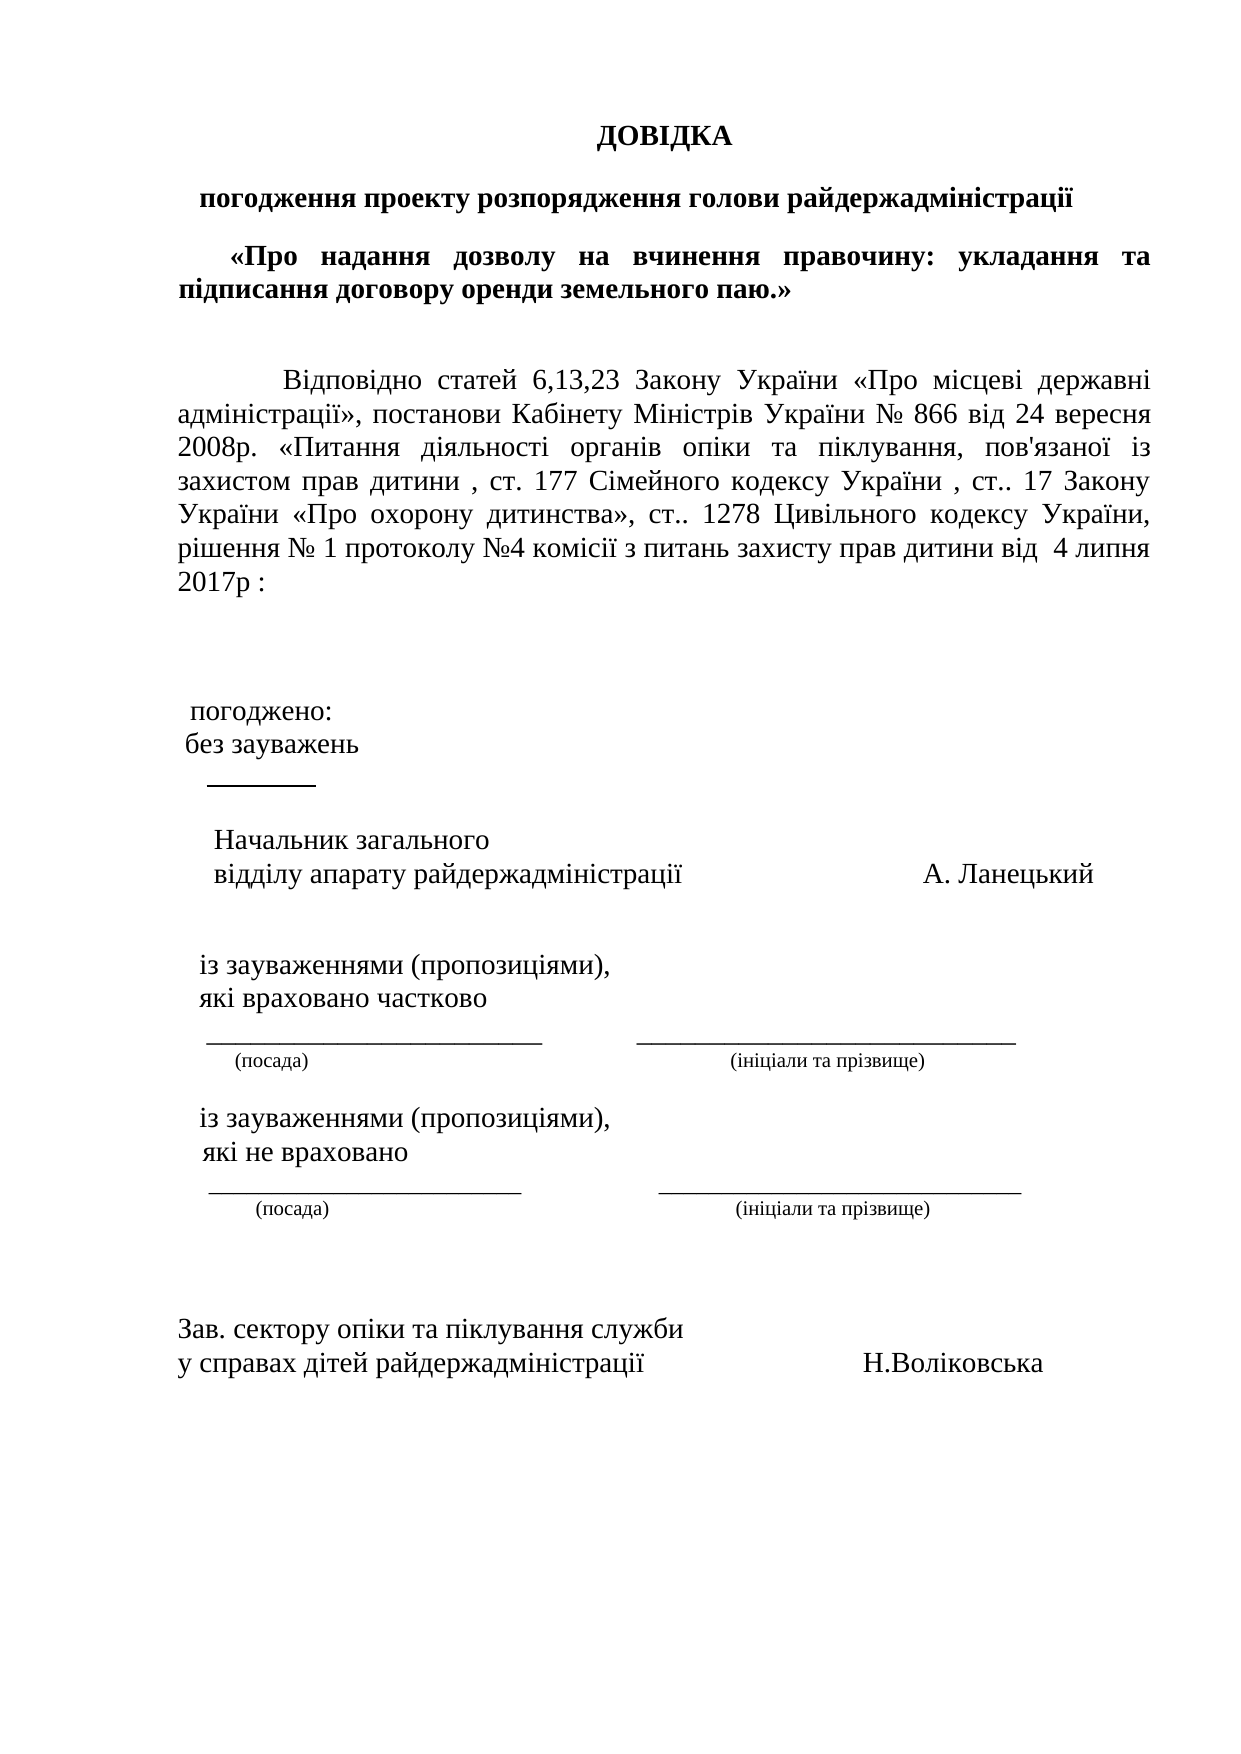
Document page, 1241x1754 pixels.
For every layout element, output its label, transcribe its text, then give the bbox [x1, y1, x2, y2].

text із зауваженнями (пропозиціями), [177, 1101, 1152, 1134]
text Відповідно статей 6,13,23 Закону України «Про місцеві державні адміністрації», постанови Кабінету Міністрів України № 866 від 24 вересня 2008р. «Питання діяльності органів опіки та піклування, пов'язаної із захистом прав дитини , ст. 177 Сімейного кодексу України , ст.. 17 Закону України «Про охорону дитинства», ст.. 1278 Цивільного кодексу України, рішення № 1 протоколу №4 комісії з питань захисту прав дитини від 4 липня 2017р : [177, 362, 1152, 597]
text погодження проекту розпорядження голови райдержадміністрації [177, 180, 1152, 214]
text ДОВІДКА [177, 118, 1152, 152]
text у справах дітей райдержадміністрації Н.Воліковська [177, 1345, 1152, 1378]
text які враховано частково _______________________ __________________________ (посада) (ініціали та прізвище) [177, 981, 1152, 1101]
text відділу апарату райдержадміністрації А. Ланецький [177, 856, 1152, 889]
text які не враховано _________________________ _____________________________ (посада) (ініціали та прізвище) [177, 1134, 1152, 1249]
text Начальник загального [177, 789, 1152, 856]
text без зауважень [177, 727, 1152, 760]
text із зауваженнями (пропозиціями), [177, 947, 1152, 981]
text «Про надання дозволу на вчинення правочину: укладання та підписання договору оренди земельного паю.» [178, 238, 1152, 305]
text Зав. сектору опіки та піклування служби [177, 1311, 1152, 1345]
text погоджено: [177, 693, 1152, 727]
